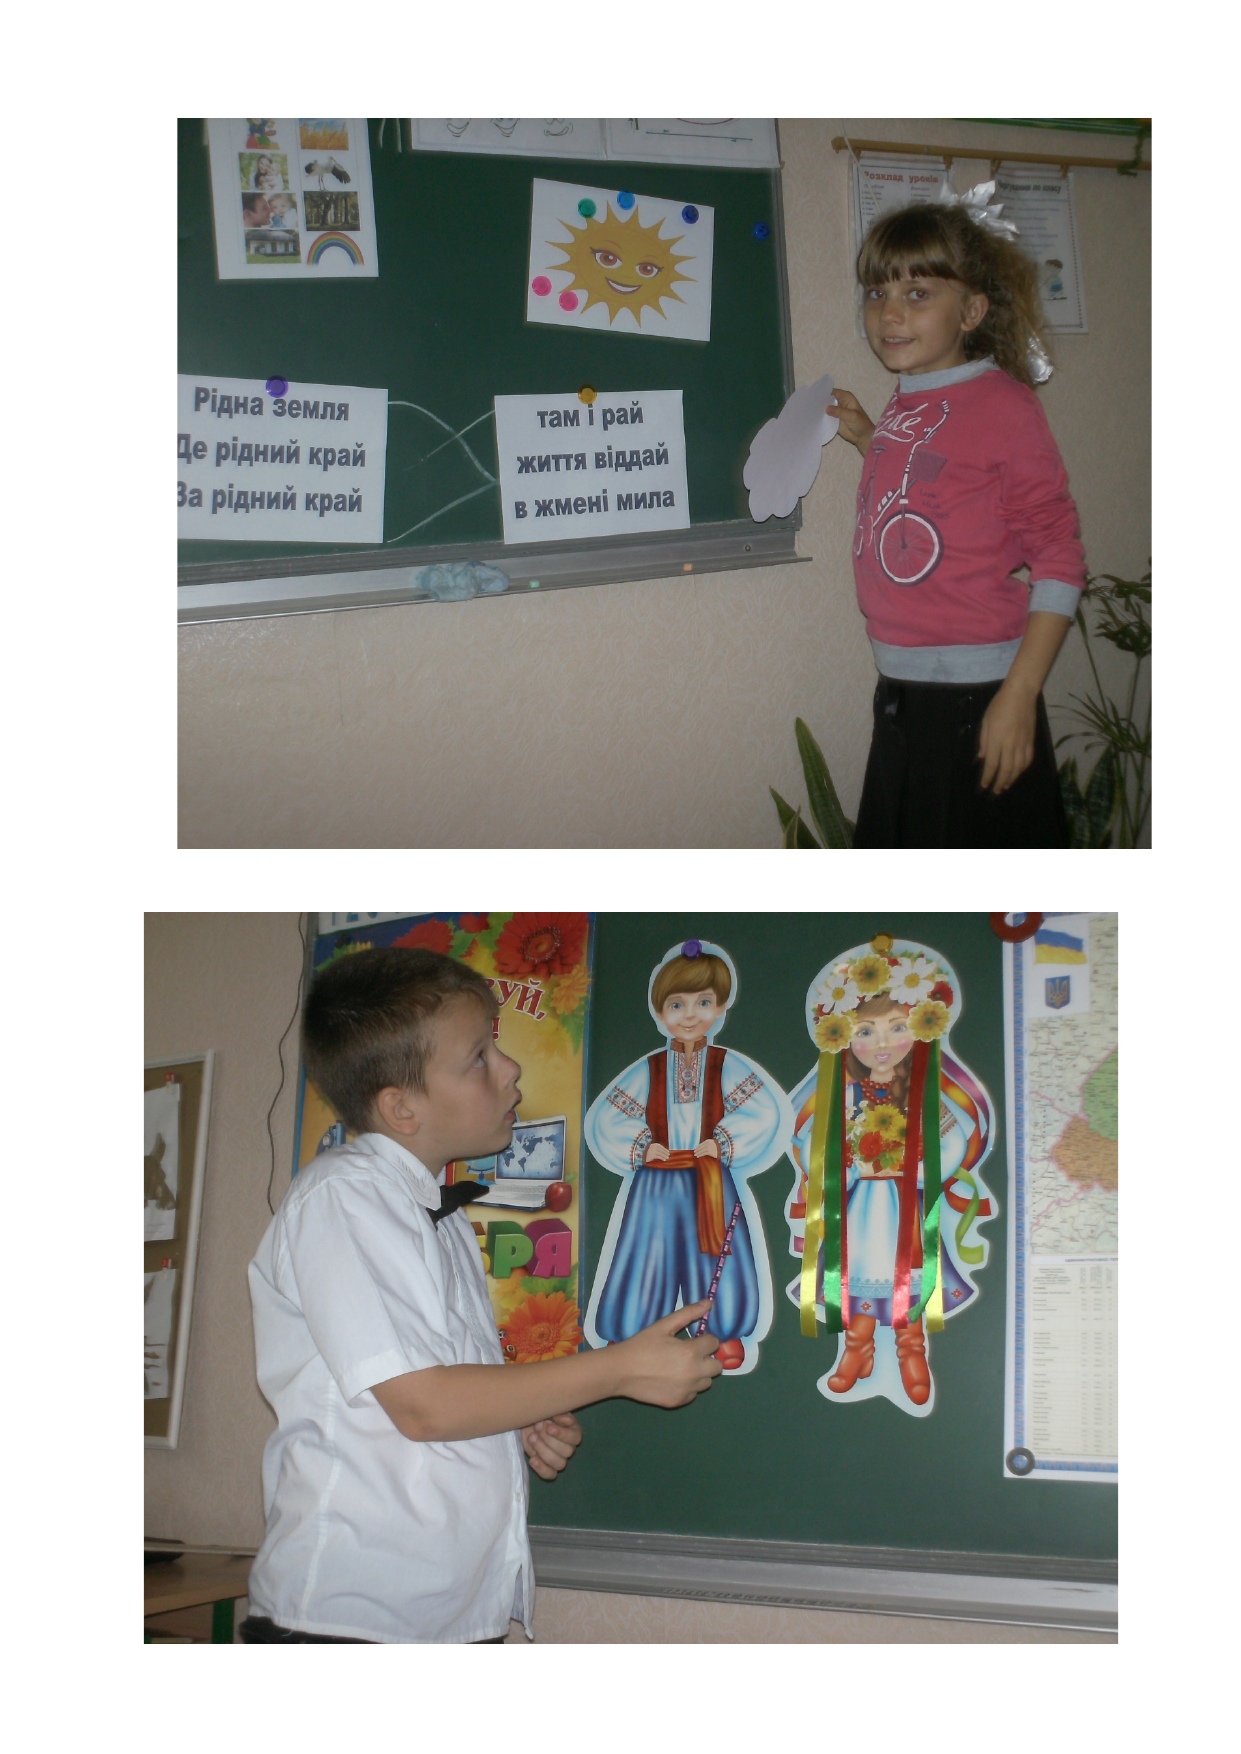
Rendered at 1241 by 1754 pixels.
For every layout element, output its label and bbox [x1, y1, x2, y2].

picture [143, 912, 1119, 1644]
picture [177, 118, 1152, 849]
